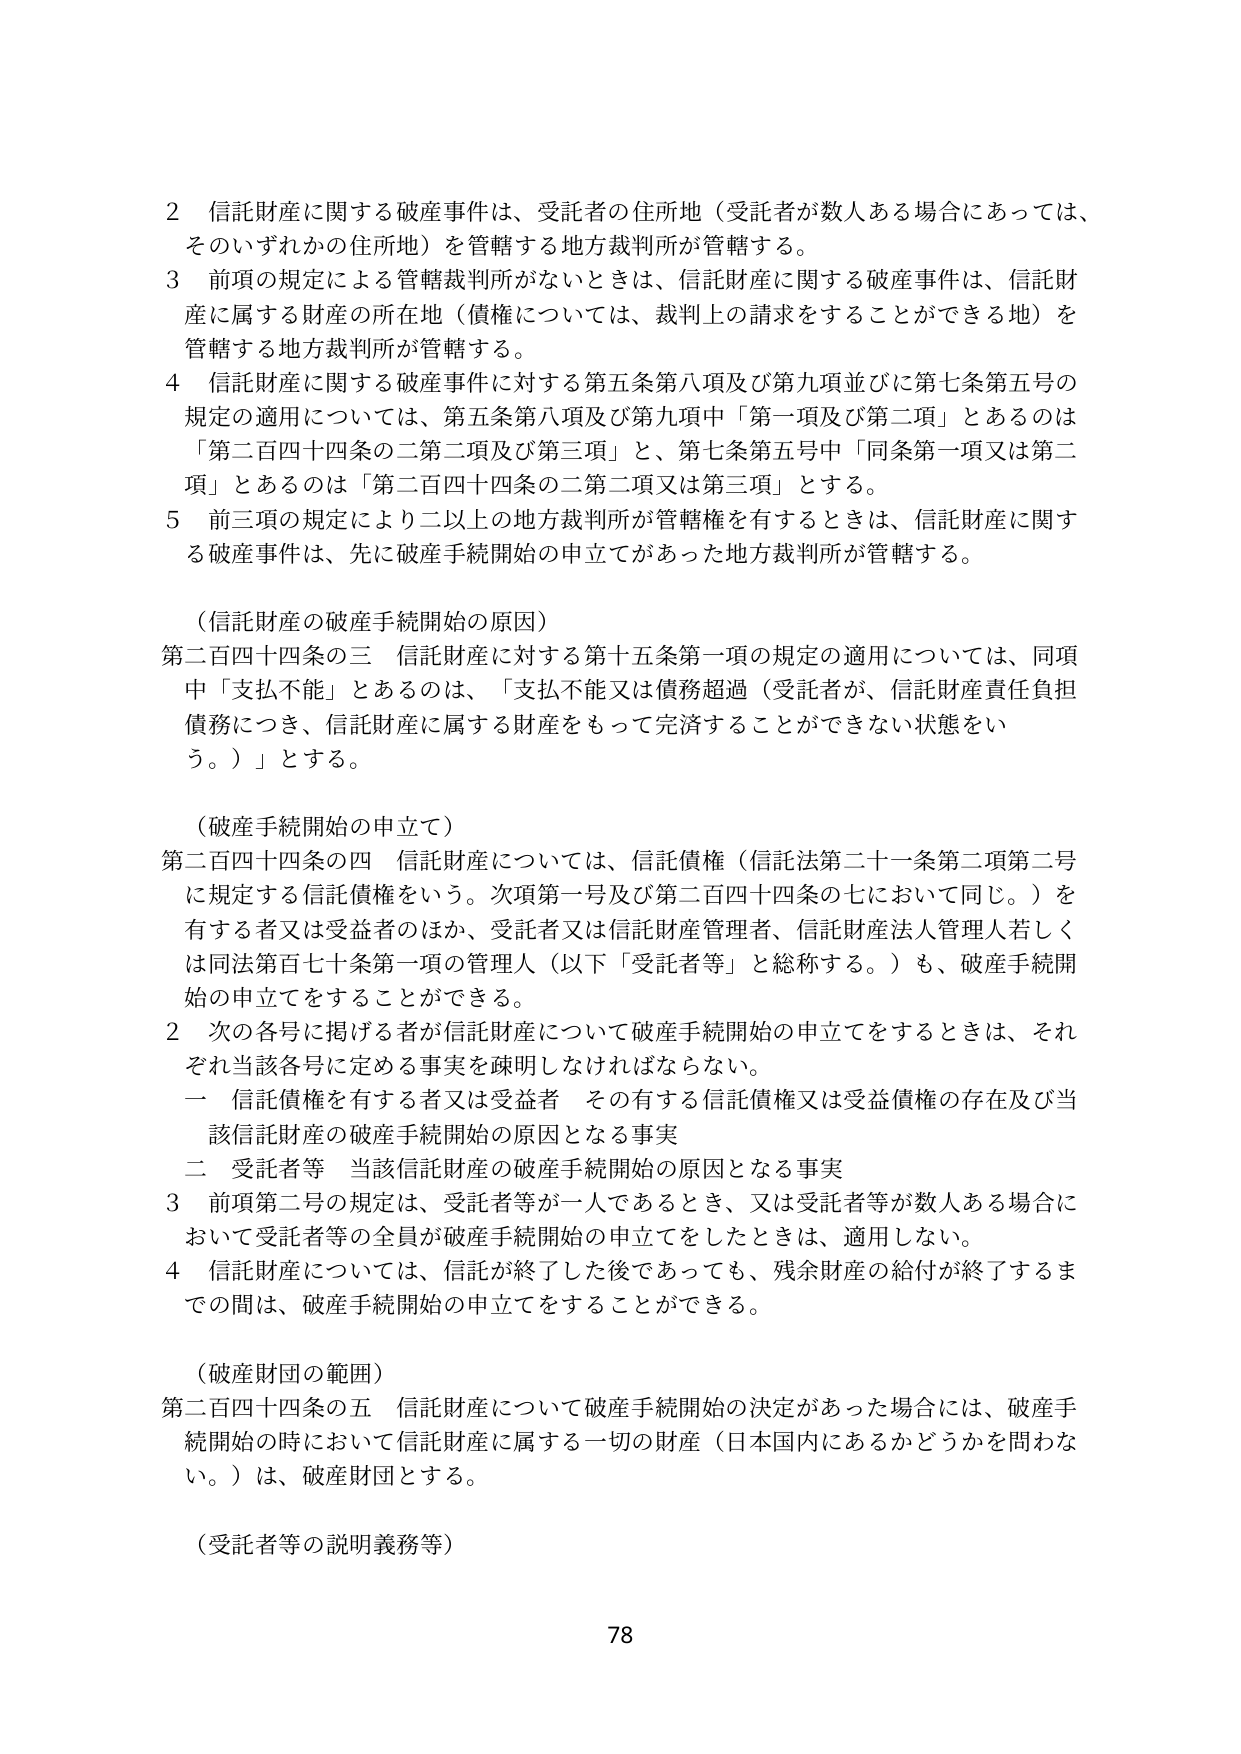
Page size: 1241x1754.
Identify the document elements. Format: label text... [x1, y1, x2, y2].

text ４ 信託財産については、信託が終了した後であっても、残余財産の給付が終了するまでの間は、破産手続開始の申立てをすることができる。 [161, 1253, 1079, 1321]
text ４ 信託財産に関する破産事件に対する第五条第八項及び第九項並びに第七条第五号の規定の適用については、第五条第八項及び第九項中「第一項及び第二項」とあるのは「第二百四十四条の二第二項及び第三項」と、第七条第五号中「同条第一項又は第二項」とあるのは「第二百四十四条の二第二項又は第三項」とする。 [161, 364, 1079, 501]
text ２ 次の各号に掲げる者が信託財産について破産手続開始の申立てをするときは、それぞれ当該各号に定める事実を疎明しなければならない。 [161, 1014, 1079, 1082]
text （受託者等の説明義務等） [184, 1526, 1079, 1560]
text （破産手続開始の申立て） [184, 809, 1079, 843]
text ３ 前項第二号の規定は、受託者等が一人であるとき、又は受託者等が数人ある場合において受託者等の全員が破産手続開始の申立てをしたときは、適用しない。 [161, 1184, 1079, 1253]
text 一 信託債権を有する者又は受益者 その有する信託債権又は受益債権の存在及び当該信託財産の破産手続開始の原因となる事実 [184, 1082, 1079, 1150]
text 第二百四十四条の三 信託財産に対する第十五条第一項の規定の適用については、同項中「支払不能」とあるのは、「支払不能又は債務超過（受託者が、信託財産責任負担債務につき、信託財産に属する財産をもって完済することができない状態をいう。）」とする。 [161, 638, 1079, 774]
text ２ 信託財産に関する破産事件は、受託者の住所地（受託者が数人ある場合にあっては、そのいずれかの住所地）を管轄する地方裁判所が管轄する。 [161, 194, 1079, 262]
text （破産財団の範囲） [184, 1355, 1079, 1389]
text ３ 前項の規定による管轄裁判所がないときは、信託財産に関する破産事件は、信託財産に属する財産の所在地（債権については、裁判上の請求をすることができる地）を管轄する地方裁判所が管轄する。 [161, 262, 1079, 364]
text ５ 前三項の規定により二以上の地方裁判所が管轄権を有するときは、信託財産に関する破産事件は、先に破産手続開始の申立てがあった地方裁判所が管轄する。 [161, 501, 1079, 569]
text 第二百四十四条の五 信託財産について破産手続開始の決定があった場合には、破産手続開始の時において信託財産に属する一切の財産（日本国内にあるかどうかを問わない。）は、破産財団とする。 [161, 1389, 1079, 1492]
text 第二百四十四条の四 信託財産については、信託債権（信託法第二十一条第二項第二号に規定する信託債権をいう。次項第一号及び第二百四十四条の七において同じ。）を有する者又は受益者のほか、受託者又は信託財産管理者、信託財産法人管理人若しくは同法第百七十条第一項の管理人（以下「受託者等」と総称する。）も、破産手続開始の申立てをすることができる。 [161, 843, 1079, 1014]
text （信託財産の破産手続開始の原因） [184, 604, 1079, 638]
text 二 受託者等 当該信託財産の破産手続開始の原因となる事実 [184, 1150, 1079, 1184]
